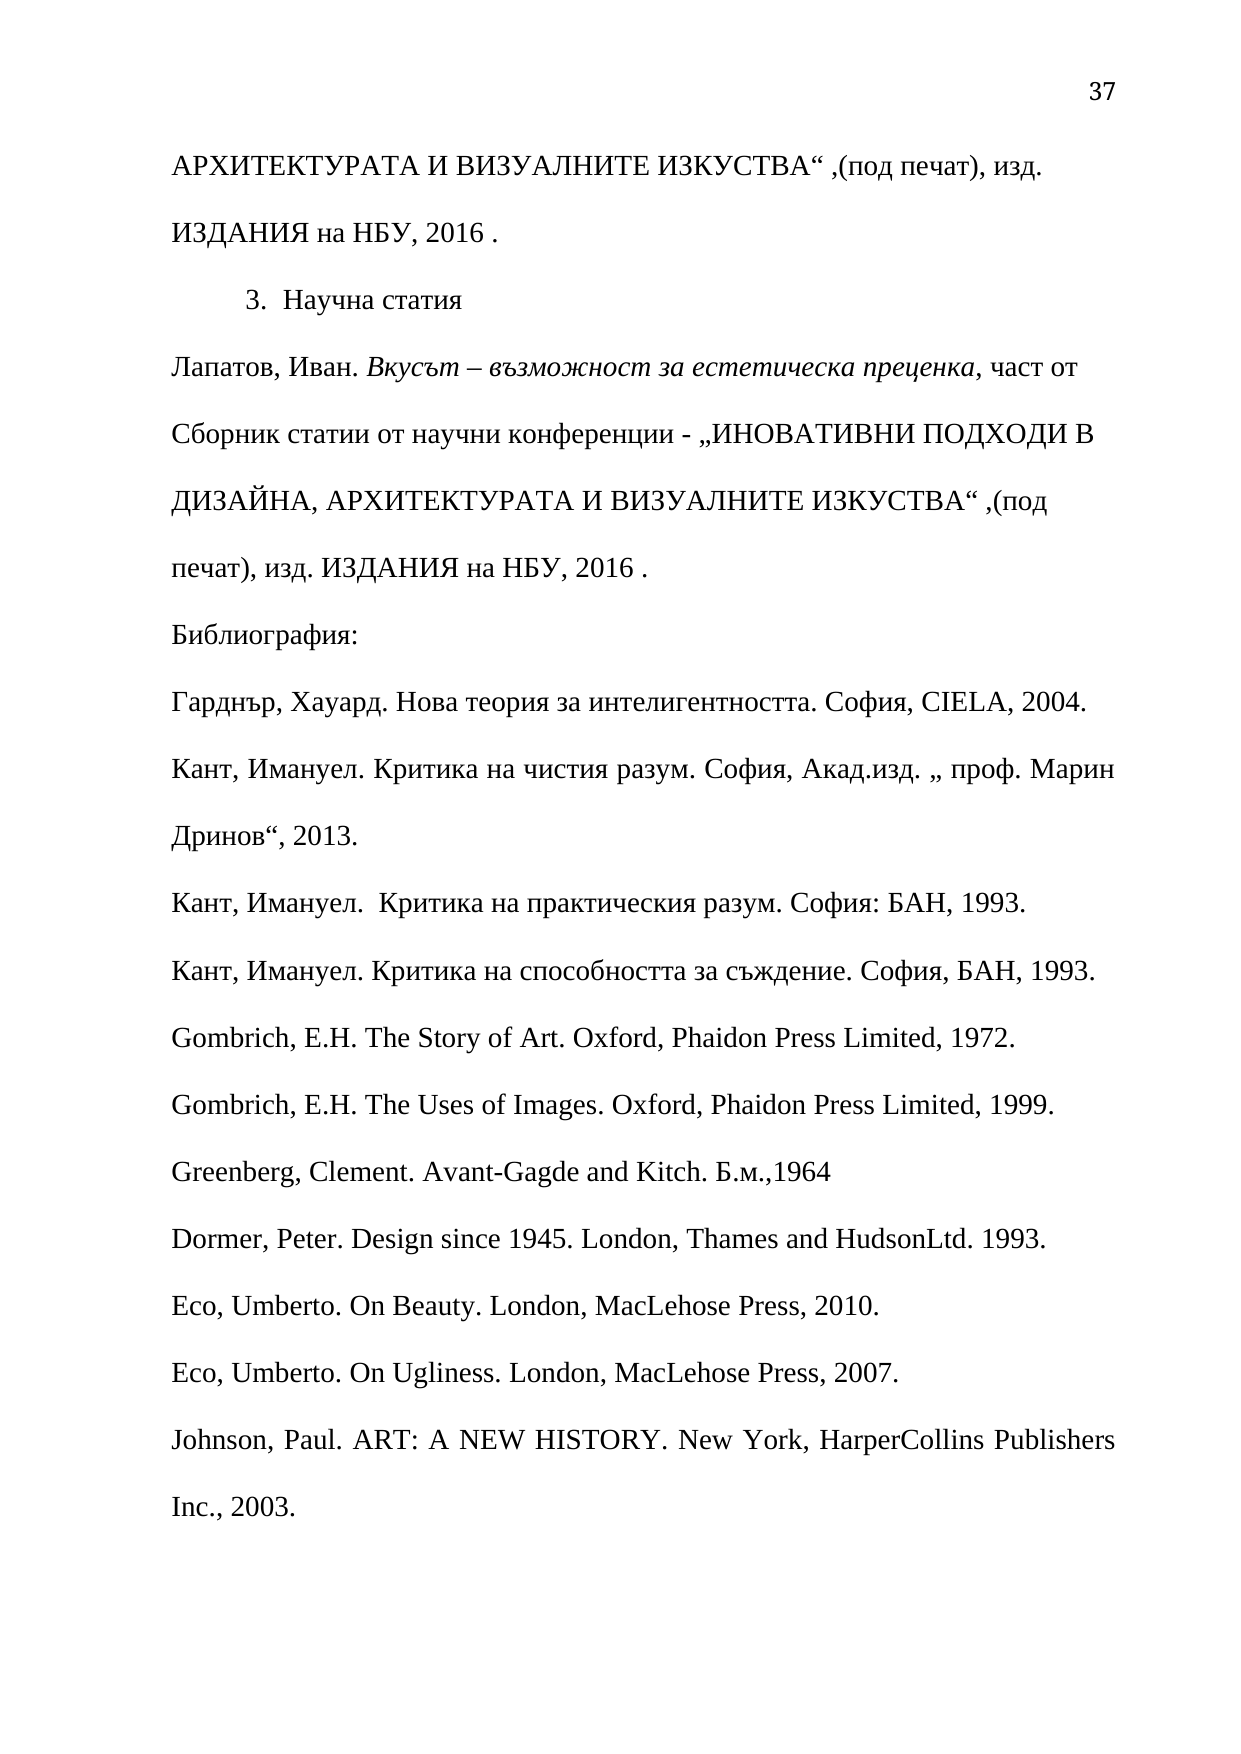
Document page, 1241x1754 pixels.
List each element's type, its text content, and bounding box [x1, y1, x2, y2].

text Gombrich, E.H. The Uses of Images. Oxford, Phaidon Press Limited, 1999. [171, 1087, 1116, 1120]
text Кант, Имануел. Критика на практическия разум. София: БАН, 1993. [171, 886, 1116, 919]
text Dormer, Peter. Design since 1945. London, Thames and HudsonLtd. 1993. [171, 1221, 1116, 1254]
text Кант, Имануел. Критика на способността за съждение. София, БАН, 1993. [171, 953, 1116, 986]
list Научна статия [245, 282, 1116, 315]
text Eco, Umberto. On Beauty. London, MacLehose Press, 2010. [171, 1288, 1116, 1322]
text Лапатов, Иван. Вкусът – възможност за естетическа преценка, част от Сборник статии от научни конференции - „ИНОВАТИВНИ ПОДХОДИ В ДИЗАЙНА, АРХИТЕКТУРАТА И ВИЗУАЛНИТЕ ИЗКУСТВА“ ,(под печат), изд. ИЗДАНИЯ на НБУ, 2016 . [171, 349, 1116, 584]
text Кант, Имануел. Критика на чистия разум. София, Акад.изд. „ проф. Марин Дринов“, 2013. [171, 751, 1116, 852]
text Гарднър, Хауард. Нова теория за интелигентността. София, CIELA, 2004. [171, 684, 1116, 718]
text Gombrich, E.H. The Story of Art. Oxford, Phaidon Press Limited, 1972. [171, 1020, 1116, 1053]
text Greenberg, Clement. Avant-Gagde and Kitch. Б.м.,1964 [171, 1154, 1116, 1187]
text Библиография: [171, 617, 1116, 651]
text Eco, Umberto. On Ugliness. London, MacLehose Press, 2007. [171, 1355, 1116, 1389]
text Johnson, Paul. ART: A NEW HISTORY. New York, HarperCollins Publishers Inc., 2003. [171, 1422, 1116, 1523]
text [171, 148, 1116, 248]
